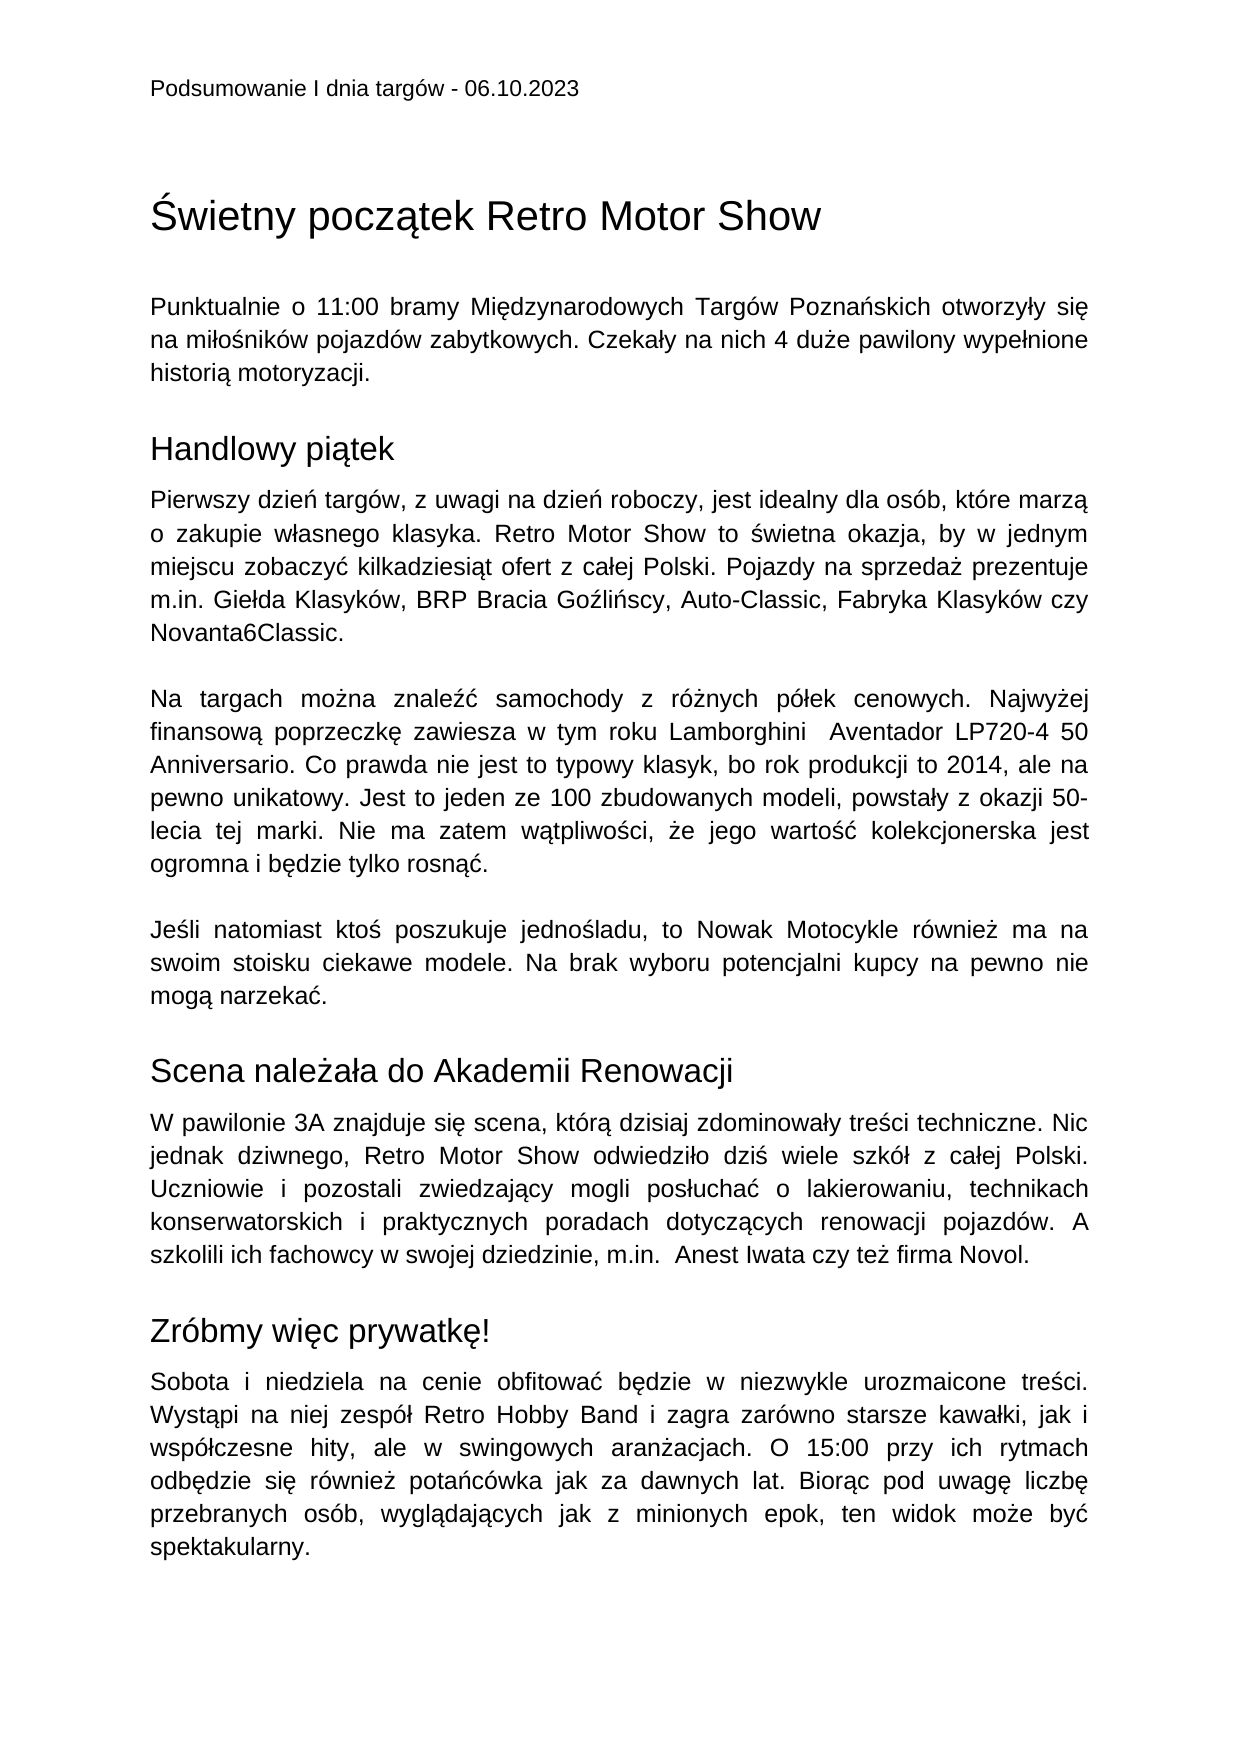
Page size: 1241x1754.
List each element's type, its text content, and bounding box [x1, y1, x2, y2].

subtitle Świetny początek Retro Motor Show [150, 192, 1090, 239]
text Punktualnie o 11:00 bramy Międzynarodowych Targów Poznańskich otworzyły się na miłośników pojazdów zabytkowych. Czekały na nich 4 duże pawilony wypełnione historią motoryzacji. [150, 292, 1090, 387]
subtitle Scena należała do Akademii Renowacji [150, 1051, 1090, 1090]
text Pierwszy dzień targów, z uwagi na dzień roboczy, jest idealny dla osób, które marzą o zakupie własnego klasyka. Retro Motor Show to świetna okazja, by w jednym miejscu zobaczyć kilkadziesiąt ofert z całej Polski. Pojazdy na sprzedaż prezentuje m.in. Giełda Klasyków, BRP Bracia Goźlińscy, Auto-Classic, Fabryka Klasyków czy Novanta6Classic. [150, 486, 1090, 646]
text Na targach można znaleźć samochody z różnych półek cenowych. Najwyżej finansową poprzeczkę zawiesza w tym roku Lamborghini Aventador LP720-4 50 Anniversario. Co prawda nie jest to typowy klasyk, bo rok produkcji to 2014, ale na pewno unikatowy. Jest to jeden ze 100 zbudowanych modeli, powstały z okazji 50-lecia tej marki. Nie ma zatem wątpliwości, że jego wartość kolekcjonerska jest ogromna i będzie tylko rosnąć. [150, 684, 1090, 877]
text Sobota i niedziela na cenie obfitować będzie w niezwykle urozmaicone treści. Wystąpi na niej zespół Retro Hobby Band i zagra zarówno starsze kawałki, jak i współczesne hity, ale w swingowych aranżacjach. O 15:00 przy ich rytmach odbędzie się również potańcówka jak za dawnych lat. Biorąc pod uwagę liczbę przebranych osób, wyglądających jak z minionych epok, ten widok może być spektakularny. [150, 1367, 1090, 1561]
subtitle Handlowy piątek [150, 429, 1090, 467]
subtitle Zróbmy więc prywatkę! [150, 1311, 1090, 1349]
text W pawilonie 3A znajduje się scena, którą dzisiaj zdominowały treści techniczne. Nic jednak dziwnego, Retro Motor Show odwiedziło dziś wiele szkół z całej Polski. Uczniowie i pozostali zwiedzający mogli posłuchać o lakierowaniu, technikach konserwatorskich i praktycznych poradach dotyczących renowacji pojazdów. A szkolili ich fachowcy w swojej dziedzinie, m.in. Anest Iwata czy też firma Novol. [150, 1108, 1090, 1269]
text Jeśli natomiast ktoś poszukuje jednośladu, to Nowak Motocykle również ma na swoim stoisku ciekawe modele. Na brak wyboru potencjalni kupcy na pewno nie mogą narzekać. [150, 915, 1090, 1009]
